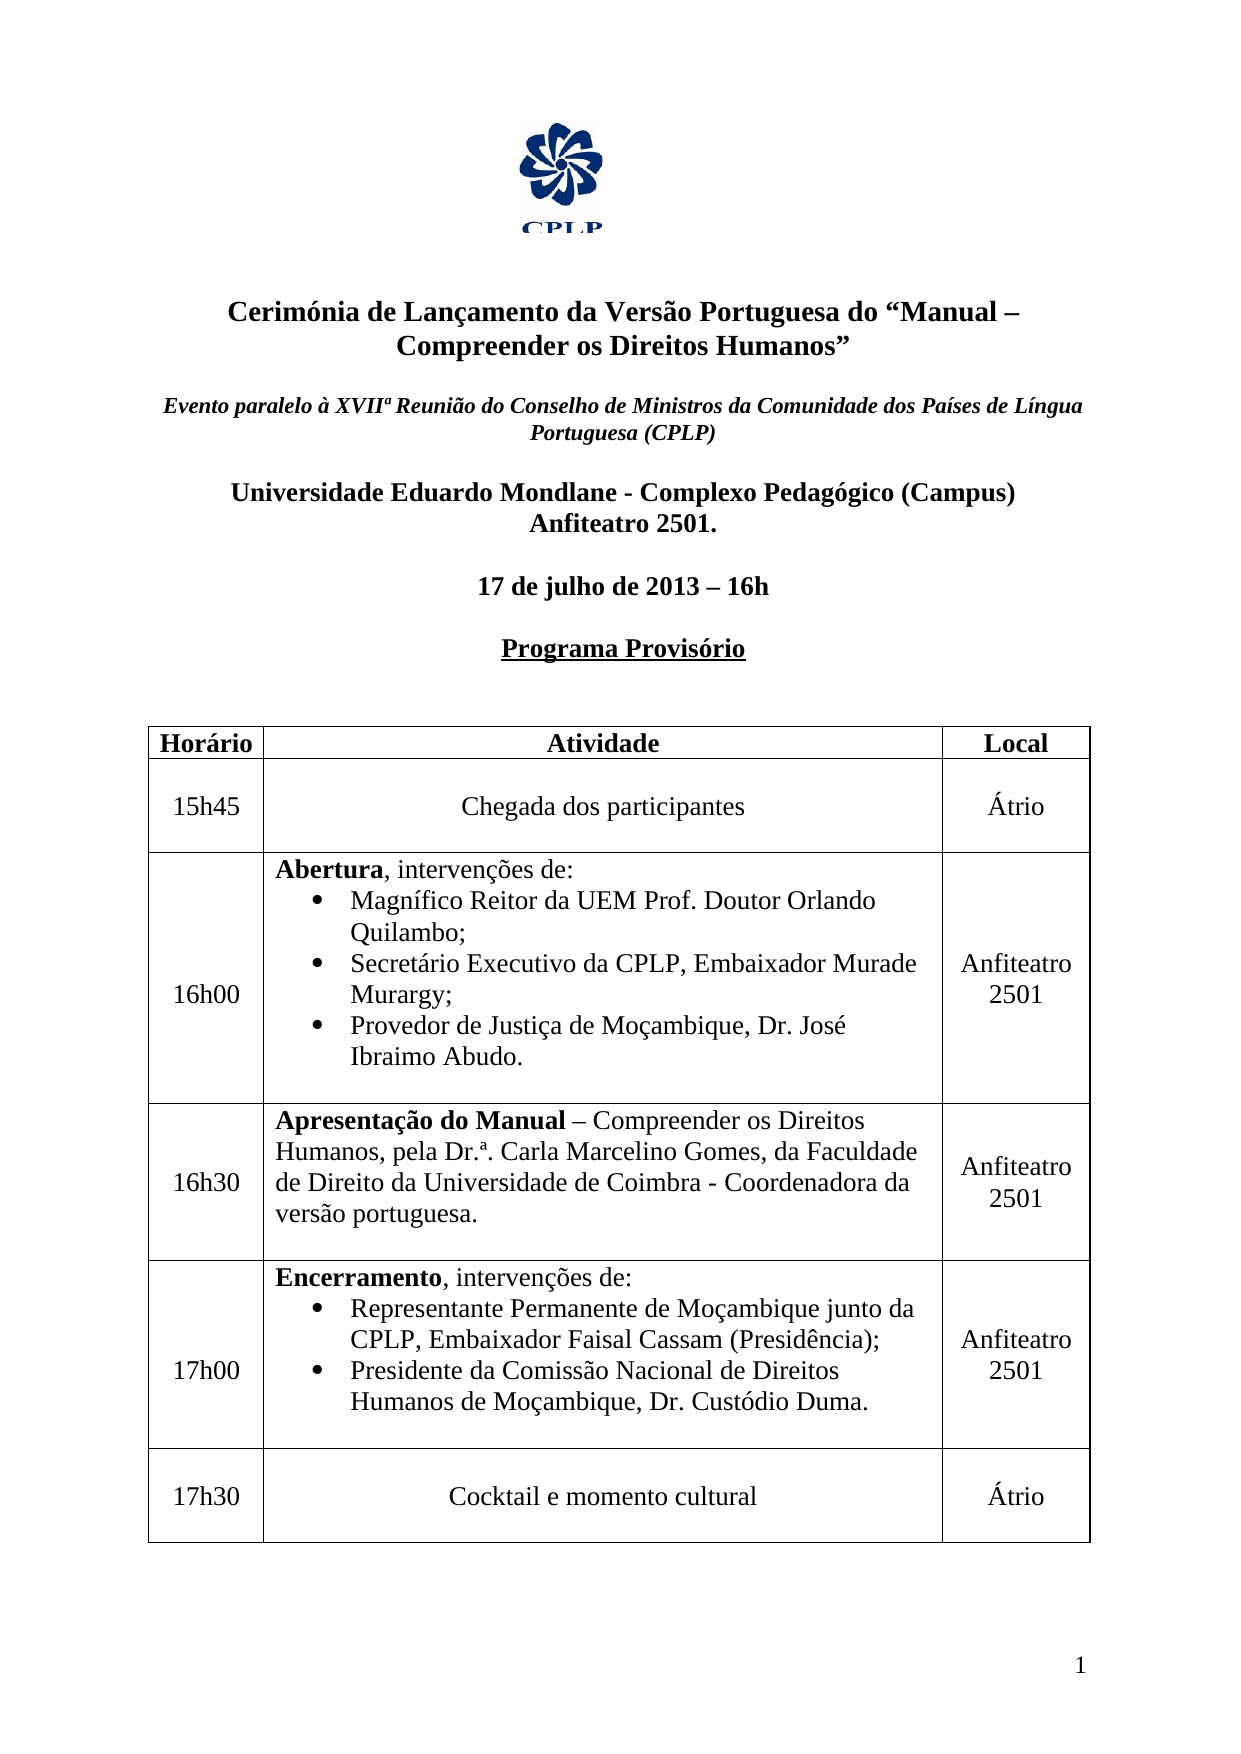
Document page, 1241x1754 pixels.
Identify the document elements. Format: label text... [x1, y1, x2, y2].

table_cell Encerramento, intervenções de: Representante Permanente de Moçambique junto da CPLP, Embaixador Faisal Cassam (Presidência); Presidente da Comissão Nacional de Direitos Humanos de Moçambique, Dr. Custódio Duma. [264, 1261, 942, 1448]
table_header Local [943, 727, 1089, 758]
picture [519, 123, 603, 233]
table_cell Cocktail e momento cultural [264, 1449, 942, 1542]
text Anfiteatro 2501. [159, 508, 1087, 539]
table_cell 16h30 [149, 1104, 263, 1259]
table_cell Abertura, intervenções de: Magnífico Reitor da UEM Prof. Doutor Orlando Quilambo; Secretário Executivo da CPLP, Embaixador Murade Murargy; Provedor de Justiça de Moçambique, Dr. José Ibraimo Abudo. [264, 853, 942, 1103]
table_cell Anfiteatro 2501 [943, 1104, 1089, 1259]
table_cell Anfiteatro 2501 [943, 1261, 1089, 1448]
text Programa Provisório [159, 632, 1087, 663]
text Evento paralelo à XVIIª Reunião do Conselho de Ministros da Comunidade dos Países de Língua Portuguesa (CPLP) [159, 393, 1087, 445]
table_cell 17h00 [149, 1261, 263, 1448]
table_cell Chegada dos participantes [264, 759, 942, 852]
table_header Atividade [264, 727, 942, 758]
text 17 de julho de 2013 – 16h [159, 570, 1087, 601]
table_cell 16h00 [149, 853, 263, 1103]
table_cell 17h30 [149, 1449, 263, 1542]
text Cerimónia de Lançamento da Versão Portuguesa do “Manual – Compreender os Direitos Humanos” [159, 294, 1087, 361]
text Universidade Eduardo Mondlane - Complexo Pedagógico (Campus) [159, 476, 1087, 508]
table_cell Átrio [943, 1449, 1089, 1542]
table_cell Átrio [943, 759, 1089, 852]
table_cell Anfiteatro 2501 [943, 853, 1089, 1103]
table_cell Apresentação do Manual – Compreender os Direitos Humanos, pela Dr.ª. Carla Marcelino Gomes, da Faculdade de Direito da Universidade de Coimbra - Coordenadora da versão portuguesa. [264, 1104, 942, 1259]
table_header Horário [149, 727, 263, 758]
table_cell 15h45 [149, 759, 263, 852]
